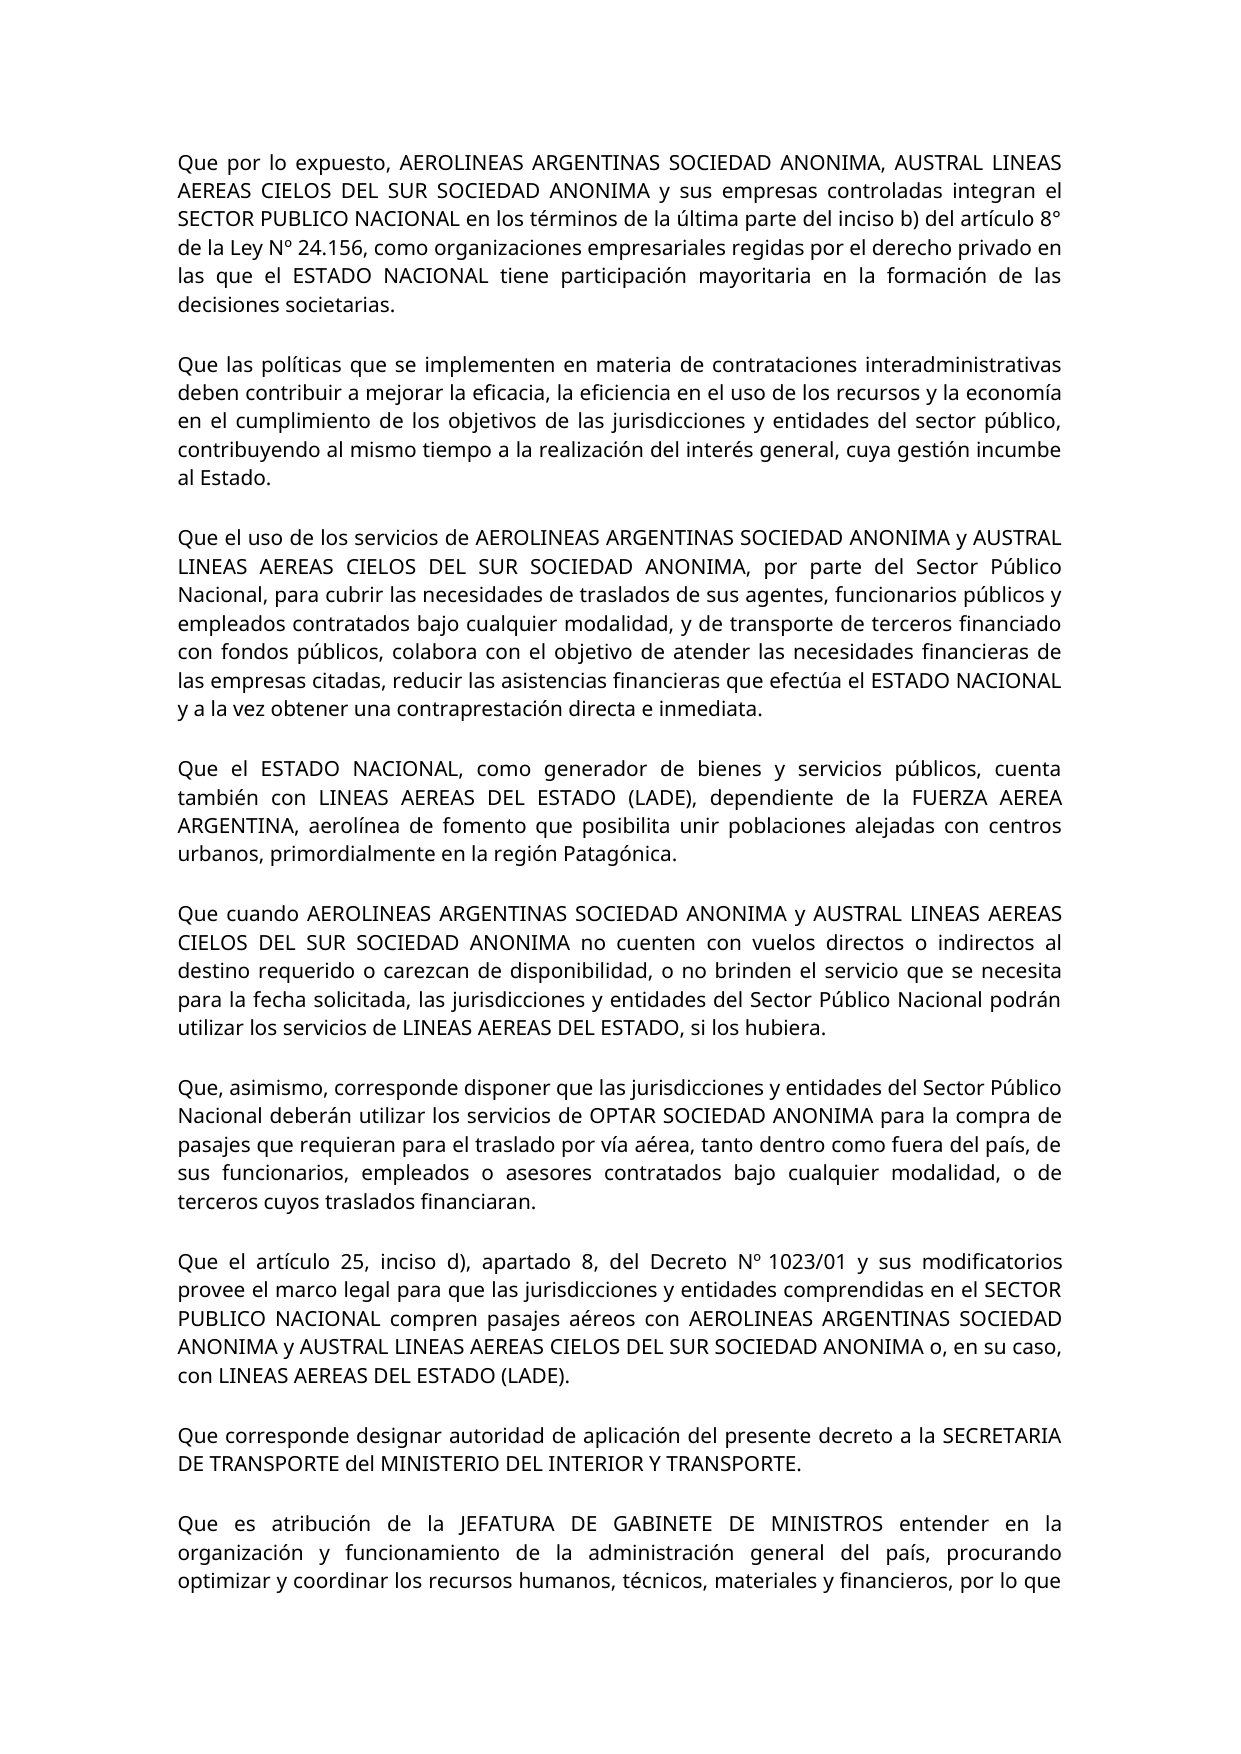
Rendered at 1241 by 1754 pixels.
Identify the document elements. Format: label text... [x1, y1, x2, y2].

text Que corresponde designar autoridad de aplicación del presente decreto a la SECRETARIA DE TRANSPORTE del MINISTERIO DEL INTERIOR Y TRANSPORTE. [177, 1421, 1063, 1478]
text Que las políticas que se implementen en materia de contrataciones interadministrativas deben contribuir a mejorar la eficacia, la eficiencia en el uso de los recursos y la economía en el cumplimiento de los objetivos de las jurisdicciones y entidades del sector público, contribuyendo al mismo tiempo a la realización del interés general, cuya gestión incumbe al Estado. [177, 350, 1063, 492]
text Que, asimismo, corresponde disponer que las jurisdicciones y entidades del Sector Público Nacional deberán utilizar los servicios de OPTAR SOCIEDAD ANONIMA para la compra de pasajes que requieran para el traslado por vía aérea, tanto dentro como fuera del país, de sus funcionarios, empleados o asesores contratados bajo cualquier modalidad, o de terceros cuyos traslados financiaran. [177, 1073, 1063, 1215]
text Que por lo expuesto, AEROLINEAS ARGENTINAS SOCIEDAD ANONIMA, AUSTRAL LINEAS AEREAS CIELOS DEL SUR SOCIEDAD ANONIMA y sus empresas controladas integran el SECTOR PUBLICO NACIONAL en los términos de la última parte del inciso b) del artículo 8° de la Ley Nº 24.156, como organizaciones empresariales regidas por el derecho privado en las que el ESTADO NACIONAL tiene participación mayoritaria en la formación de las decisiones societarias. [177, 148, 1063, 318]
text Que el artículo 25, inciso d), apartado 8, del Decreto Nº 1023/01 y sus modificatorios provee el marco legal para que las jurisdicciones y entidades comprendidas en el SECTOR PUBLICO NACIONAL compren pasajes aéreos con AEROLINEAS ARGENTINAS SOCIEDAD ANONIMA y AUSTRAL LINEAS AEREAS CIELOS DEL SUR SOCIEDAD ANONIMA o, en su caso, con LINEAS AEREAS DEL ESTADO (LADE). [177, 1247, 1063, 1389]
text Que cuando AEROLINEAS ARGENTINAS SOCIEDAD ANONIMA y AUSTRAL LINEAS AEREAS CIELOS DEL SUR SOCIEDAD ANONIMA no cuenten con vuelos directos o indirectos al destino requerido o carezcan de disponibilidad, o no brinden el servicio que se necesita para la fecha solicitada, las jurisdicciones y entidades del Sector Público Nacional podrán utilizar los servicios de LINEAS AEREAS DEL ESTADO, si los hubiera. [177, 899, 1063, 1042]
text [177, 1509, 1063, 1594]
text Que el uso de los servicios de AEROLINEAS ARGENTINAS SOCIEDAD ANONIMA y AUSTRAL LINEAS AEREAS CIELOS DEL SUR SOCIEDAD ANONIMA, por parte del Sector Público Nacional, para cubrir las necesidades de traslados de sus agentes, funcionarios públicos y empleados contratados bajo cualquier modalidad, y de transporte de terceros financiado con fondos públicos, colabora con el objetivo de atender las necesidades financieras de las empresas citadas, reducir las asistencias financieras que efectúa el ESTADO NACIONAL y a la vez obtener una contraprestación directa e inmediata. [177, 523, 1063, 723]
text Que el ESTADO NACIONAL, como generador de bienes y servicios públicos, cuenta también con LINEAS AEREAS DEL ESTADO (LADE), dependiente de la FUERZA AEREA ARGENTINA, aerolínea de fomento que posibilita unir poblaciones alejadas con centros urbanos, primordialmente en la región Patagónica. [177, 754, 1063, 868]
